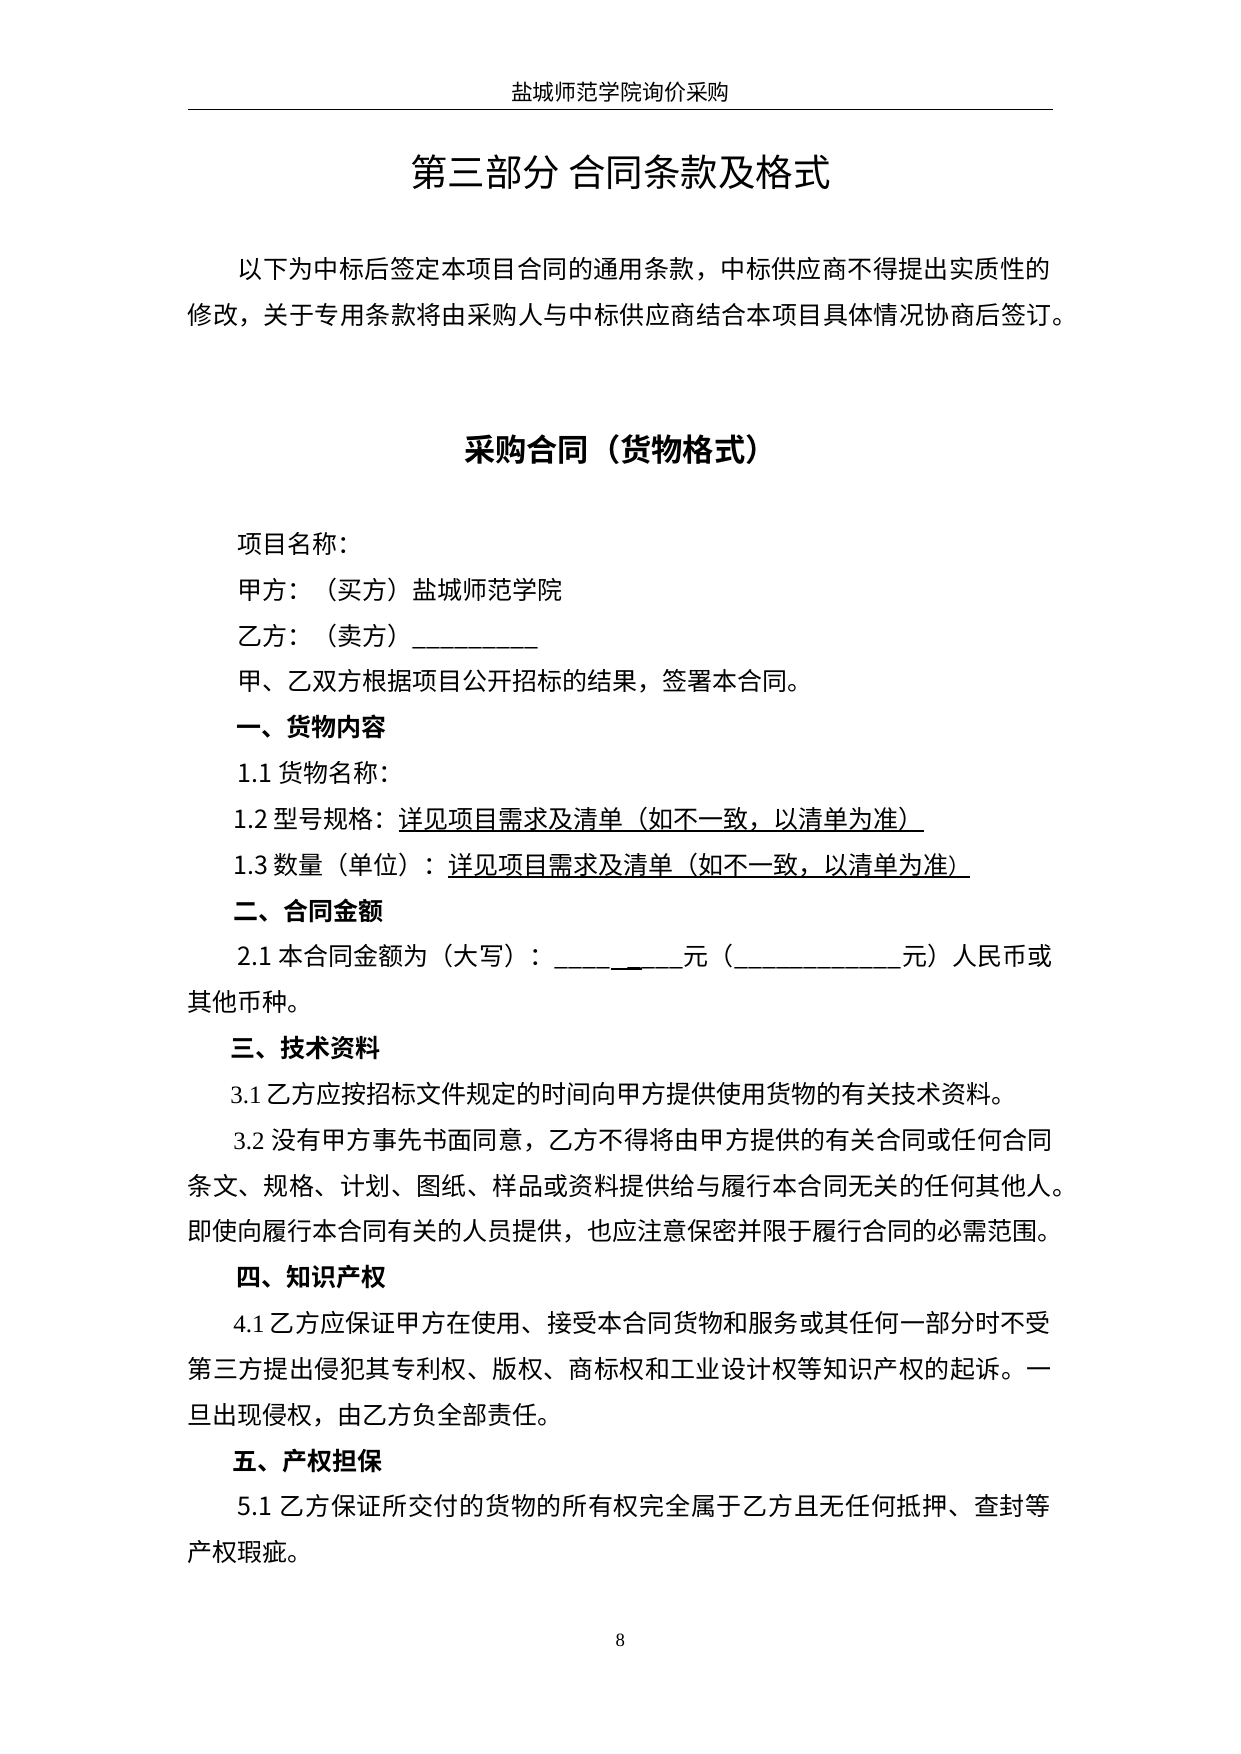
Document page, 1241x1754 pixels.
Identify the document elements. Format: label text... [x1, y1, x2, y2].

text 二、合同金额 [187, 883, 1053, 929]
text 5.1 乙方保证所交付的货物的所有权完全属于乙方且无任何抵押、查封等产权瑕疵。 [187, 1479, 1053, 1571]
text 一、货物内容 [187, 700, 1053, 746]
text 乙方：（卖方）_________ [187, 608, 1053, 654]
text 1.1 货物名称： [187, 746, 1053, 792]
text 3.1乙方应按招标文件规定的时间向甲方提供使用货物的有关技术资料。 [230, 1067, 1053, 1112]
text 2.1 本合同金额为（大写）：____ ____元（____________元）人民币或其他币种。 [187, 929, 1053, 1021]
text 五、产权担保 [187, 1433, 1053, 1479]
text 第三部分 合同条款及格式 [187, 150, 1053, 196]
text 三、技术资料 [230, 1021, 1053, 1067]
text 1.3 数量（单位）：详见项目需求及清单（如不一致，以清单为准） [187, 837, 1053, 883]
text 1.2 型号规格：详见项目需求及清单（如不一致，以清单为准） [187, 792, 1053, 837]
text 甲、乙双方根据项目公开招标的结果，签署本合同。 [187, 654, 1053, 700]
text 四、知识产权 [187, 1250, 1053, 1296]
text 项目名称： [187, 517, 1053, 562]
text 采购合同（货物格式） [187, 425, 1053, 471]
text 4.1乙方应保证甲方在使用、接受本合同货物和服务或其任何一部分时不受第三方提出侵犯其专利权、版权、商标权和工业设计权等知识产权的起诉。一旦出现侵权，由乙方负全部责任。 [187, 1296, 1053, 1433]
text 3.2 没有甲方事先书面同意，乙方不得将由甲方提供的有关合同或任何合同条文、规格、计划、图纸、样品或资料提供给与履行本合同无关的任何其他人。即使向履行本合同有关的人员提供，也应注意保密并限于履行合同的必需范围。 [187, 1112, 1053, 1250]
text 甲方：（买方）盐城师范学院 [187, 562, 1053, 608]
text 以下为中标后签定本项目合同的通用条款，中标供应商不得提出实质性的修改，关于专用条款将由采购人与中标供应商结合本项目具体情况协商后签订。 [187, 242, 1053, 379]
